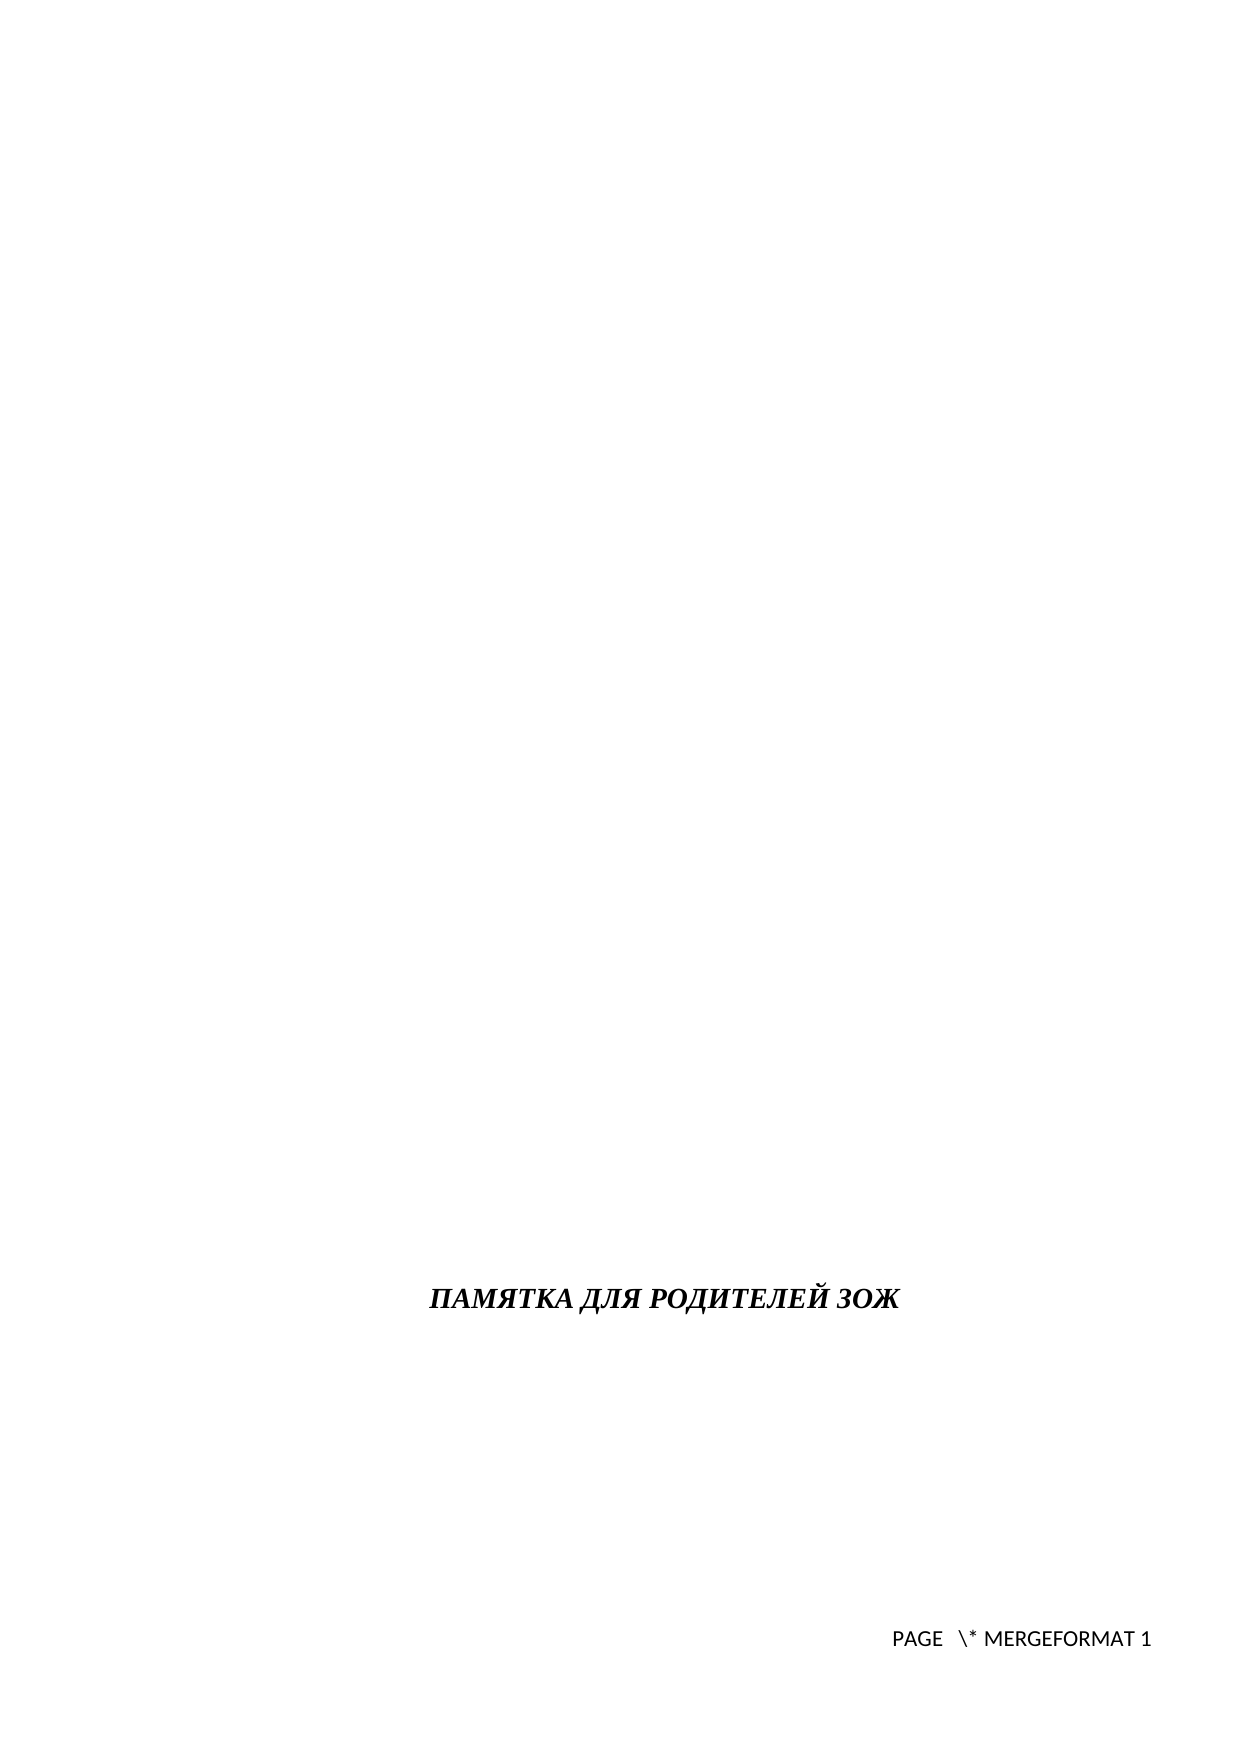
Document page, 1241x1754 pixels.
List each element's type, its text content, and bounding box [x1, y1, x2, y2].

text ПАМЯТКА ДЛЯ РОДИТЕЛЕЙ ЗОЖ [177, 1281, 1152, 1315]
